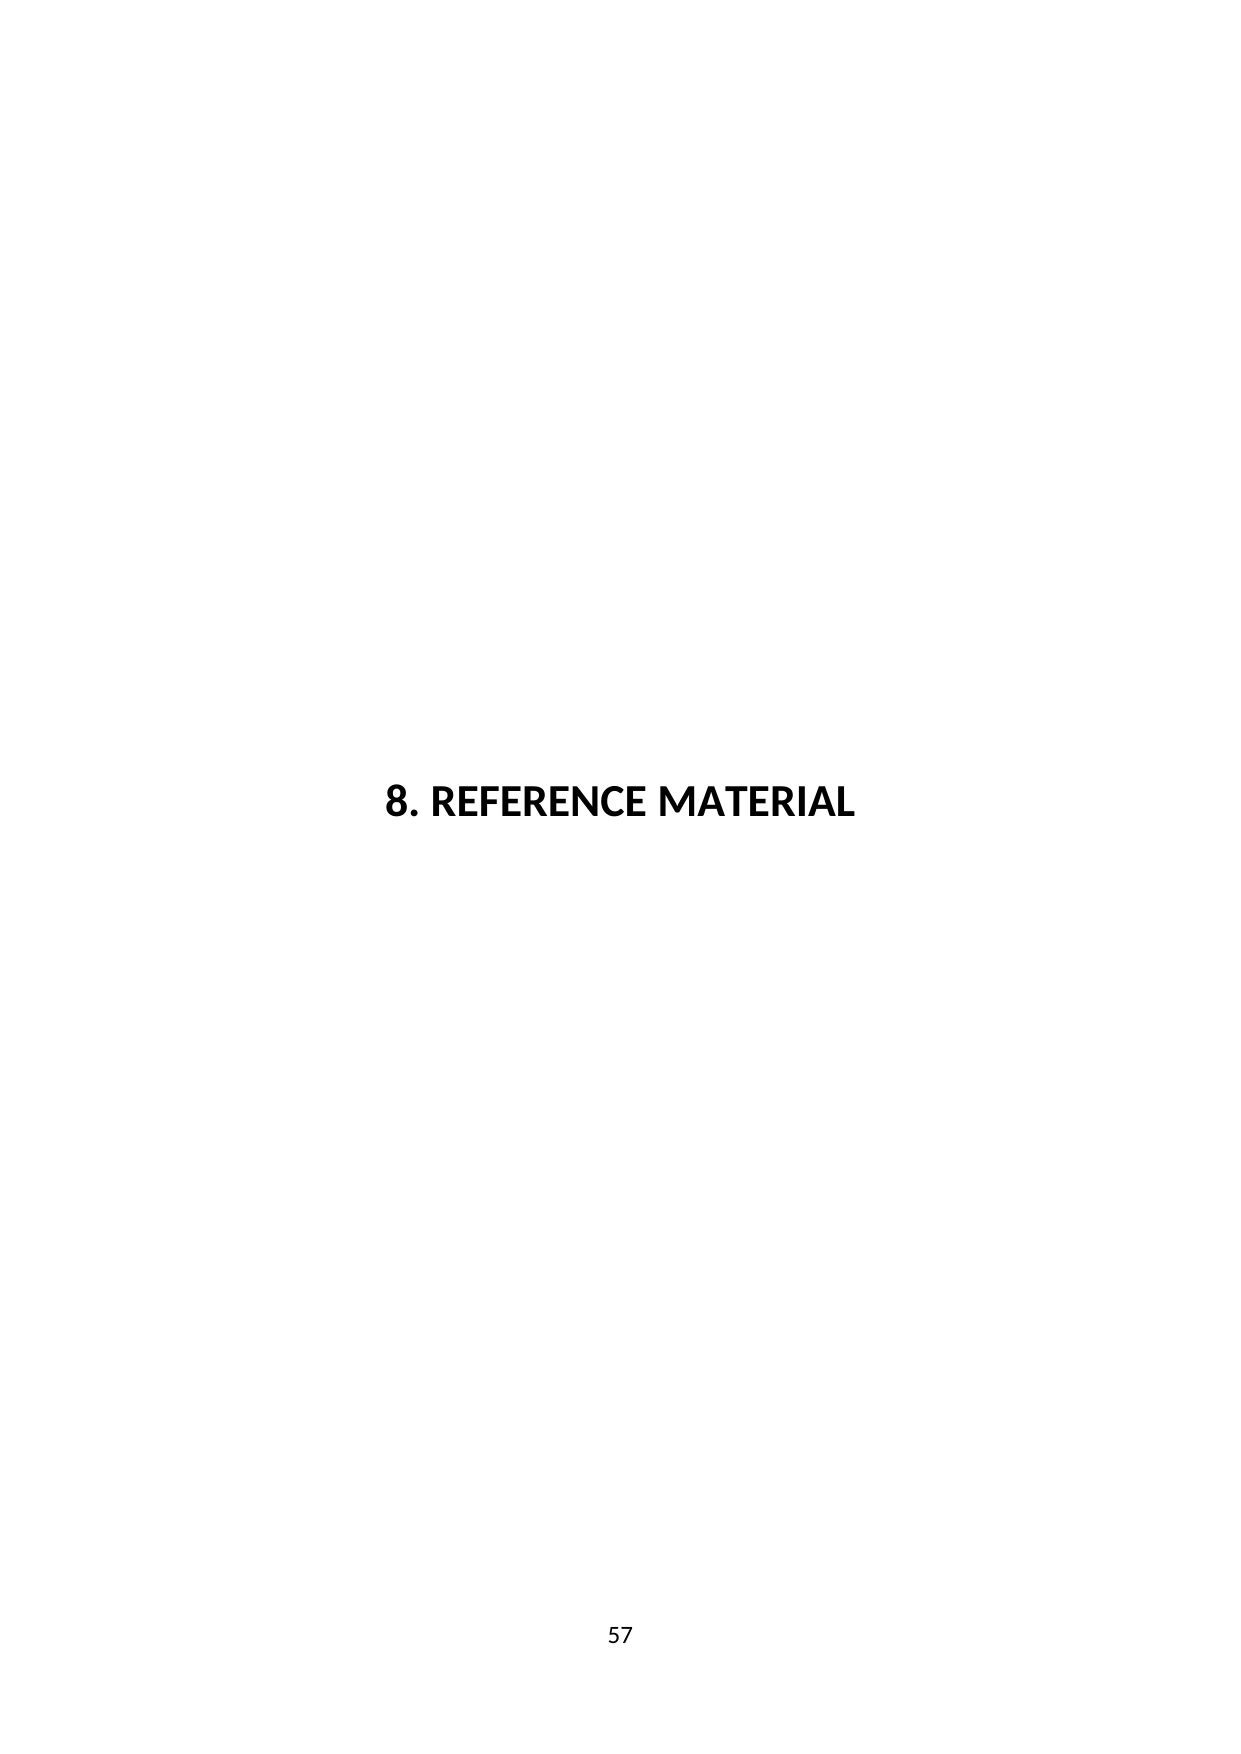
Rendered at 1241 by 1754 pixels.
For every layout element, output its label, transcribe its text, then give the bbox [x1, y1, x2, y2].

subtitle 8. REFERENCE MATERIAL [150, 792, 1090, 823]
